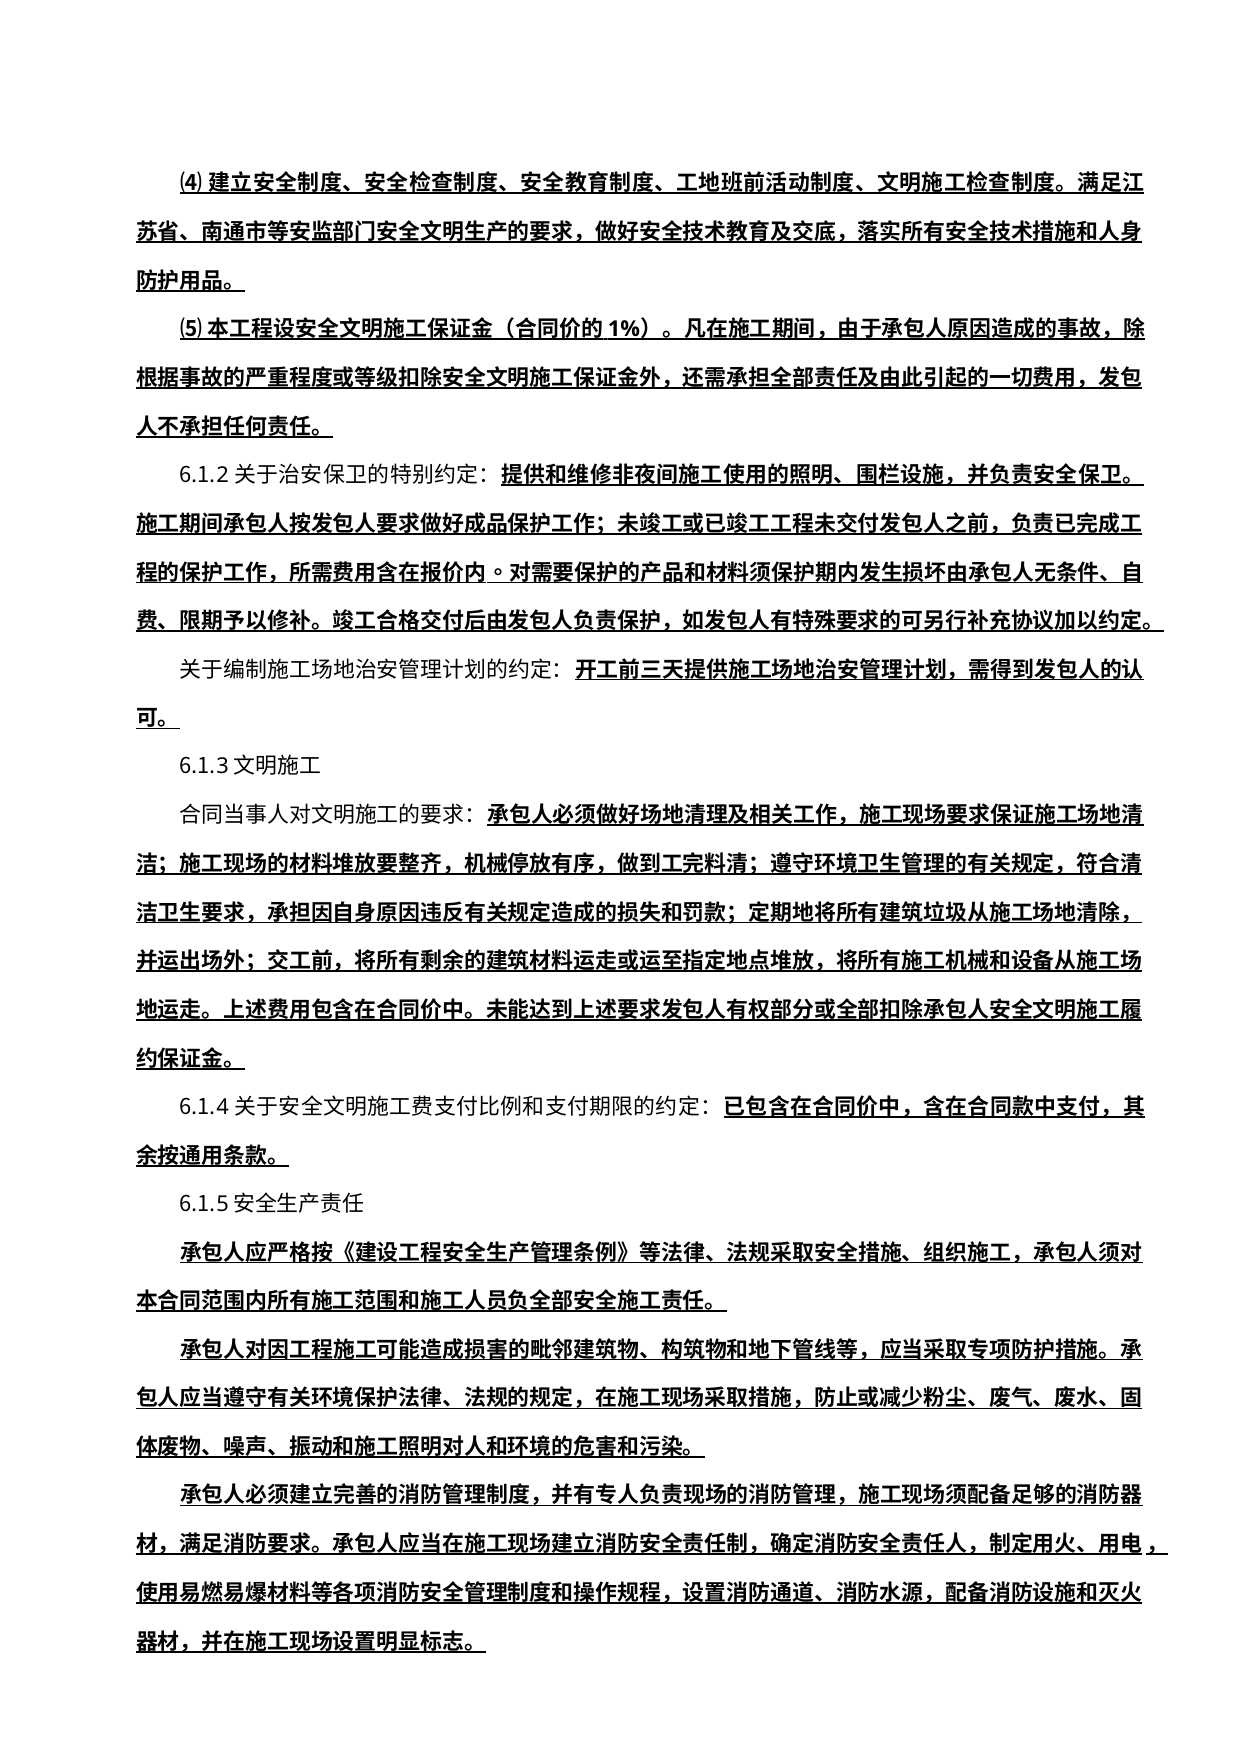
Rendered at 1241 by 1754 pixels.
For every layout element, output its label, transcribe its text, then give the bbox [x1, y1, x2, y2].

text ⑸ 本工程设安全文明施工保证金（合同价的1%）。凡在施工期间，由于承包人原因造成的事故，除根据事故的严重程度或等级扣除安全文明施工保证金外，还需承担全部责任及由此引起的一切费用，发包人不承担任何责任。 [136, 311, 1146, 441]
text 6.1.3 文明施工 [136, 748, 1146, 781]
text 6.1.4 关于安全文明施工费支付比例和支付期限的约定：已包含在合同价中，含在合同款中支付，其余按通用条款。 [136, 1089, 1146, 1170]
text 合同当事人对文明施工的要求：承包人必须做好场地清理及相关工作，施工现场要求保证施工场地清洁；施工现场的材料堆放要整齐，机械停放有序，做到工完料清；遵守环境卫生管理的有关规定，符合清洁卫生要求，承担因自身原因违反有关规定造成的损失和罚款；定期地将所有建筑垃圾从施工场地清除，并运出场外；交工前，将所有剩余的建筑材料运走或运至指定地点堆放，将所有施工机械和设备从施工场地运走。上述费用包含在合同价中。未能达到上述要求发包人有权部分或全部扣除承包人安全文明施工履约保证金。 [136, 797, 1146, 1073]
text 承包人对因工程施工可能造成损害的毗邻建筑物、构筑物和地下管线等，应当采取专项防护措施。承包人应当遵守有关环境保护法律、法规的规定，在施工现场采取措施，防止或减少粉尘、废气、废水、固体废物、噪声、振动和施工照明对人和环境的危害和污染。 [136, 1331, 1146, 1461]
text 6.1.5安全生产责任 [136, 1186, 1146, 1218]
text ⑷ 建立安全制度、安全检查制度、安全教育制度、工地班前活动制度、文明施工检查制度。满足江苏省、南通市等安监部门安全文明生产的要求，做好安全技术教育及交底，落实所有安全技术措施和人身防护用品。 [136, 165, 1146, 295]
text 6.1.2 关于治安保卫的特别约定：提供和维修非夜间施工使用的照明、围栏设施，并负责安全保卫。施工期间承包人按发包人要求做好成品保护工作；未竣工或已竣工工程未交付发包人之前，负责已完成工程的保护工作，所需费用含在报价内。对需要保护的产品和材料须保护期内发生损坏由承包人无条件、自费、限期予以修补。竣工合格交付后由发包人负责保护，如发包人有特殊要求的可另行补充协议加以约定。 [136, 457, 1146, 630]
text 关于编制施工场地治安管理计划的约定：开工前三天提供施工场地治安管理计划，需得到发包人的认可。 [136, 651, 1146, 732]
text 承包人应严格按《建设工程安全生产管理条例》等法律、法规采取安全措施、组织施工，承包人须对本合同范围内所有施工范围和施工人员负全部安全施工责任。 [136, 1234, 1146, 1315]
text 承包人必须建立完善的消防管理制度，并有专人负责现场的消防管理，施工现场须配备足够的消防器材，满足消防要求。承包人应当在施工现场建立消防安全责任制，确定消防安全责任人，制定用火、用电，使用易燃易爆材料等各项消防安全管理制度和操作规程，设置消防通道、消防水源，配备消防设施和灭火器材，并在施工现场设置明显标志。 [136, 1477, 1146, 1656]
